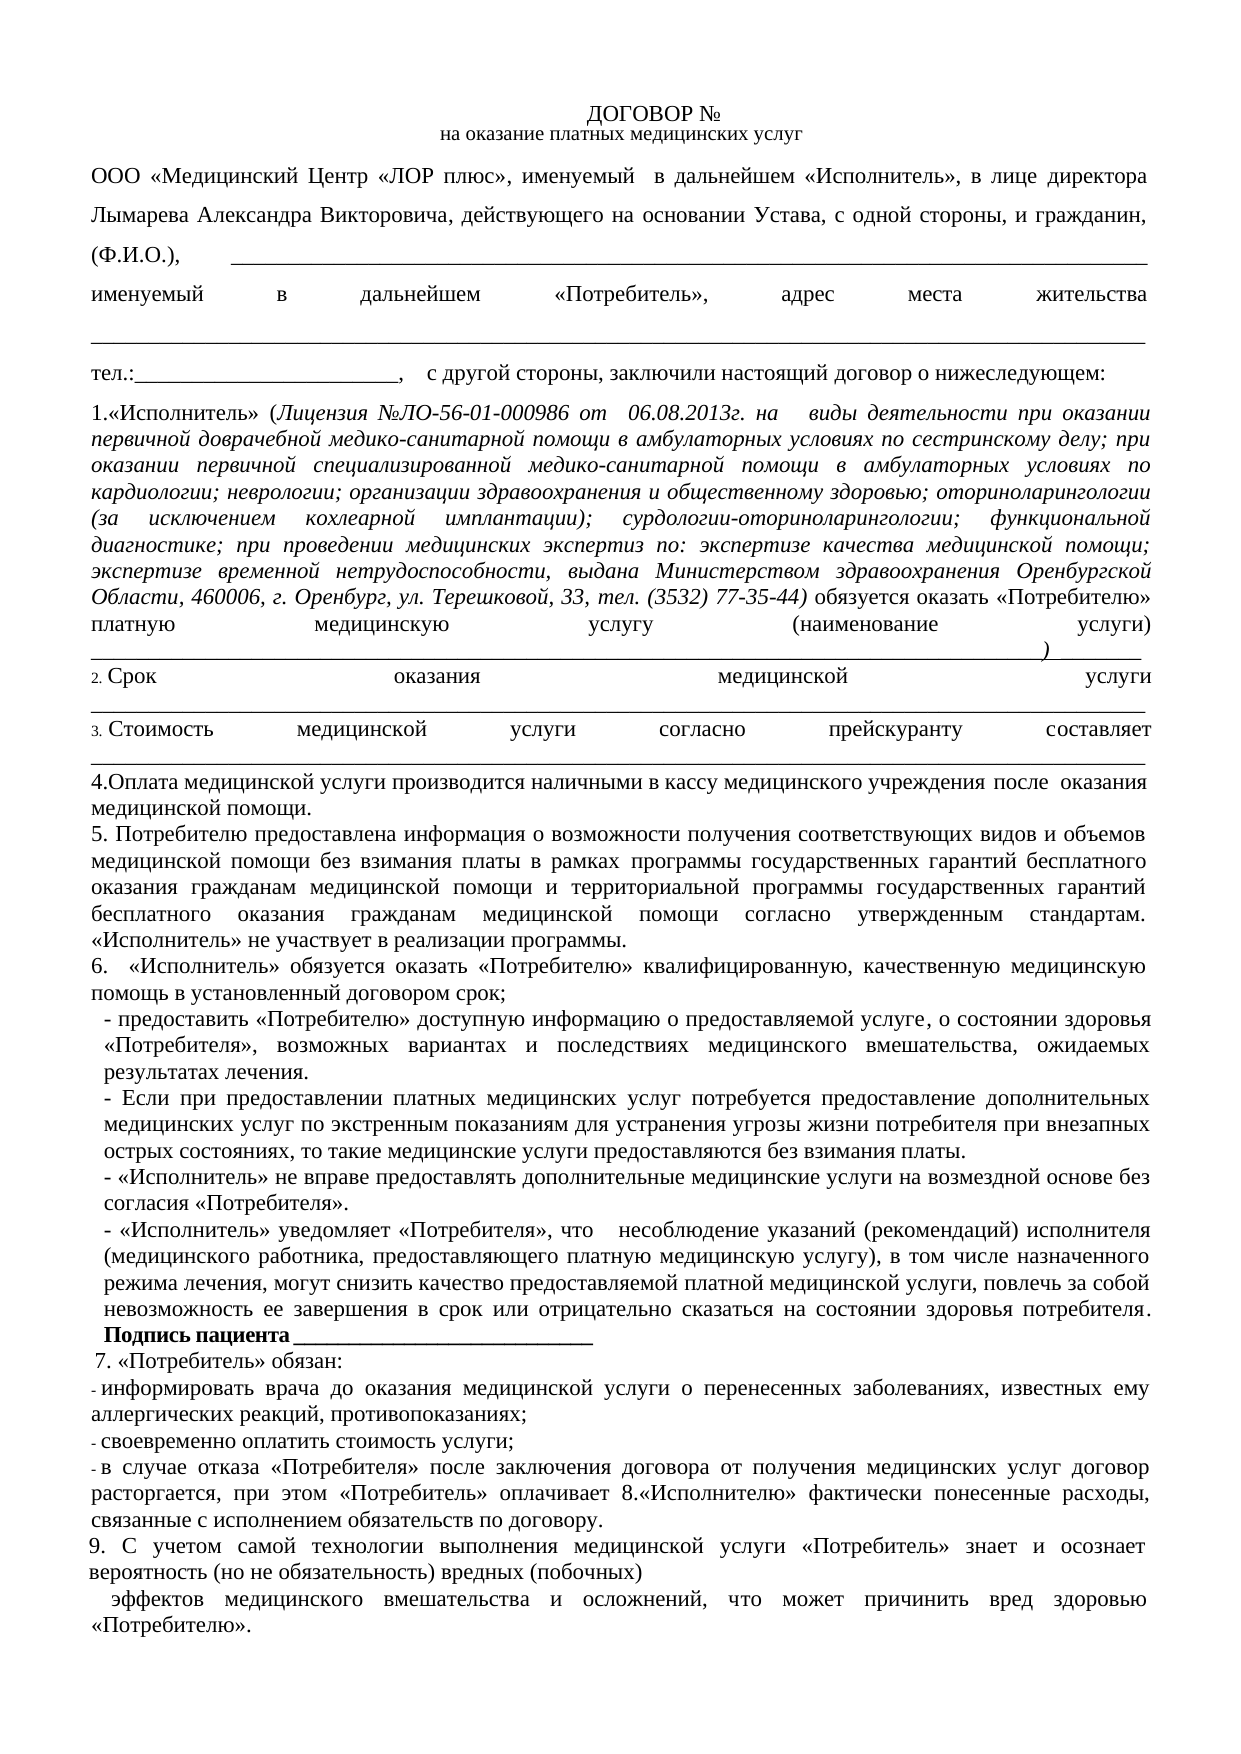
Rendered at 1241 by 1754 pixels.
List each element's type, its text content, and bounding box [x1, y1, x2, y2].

text 1.«Исполнитель» (Лицензия №ЛО-56-01-000986 от 06.08.2013г. на виды деятельности при оказании первичной доврачебной медико-санитарной помощи в амбулаторных условиях по сестринскому делу; при оказании первичной специализированной медико-санитарной помощи в амбулаторных условиях по кардиологии; неврологии; организации здравоохранения и общественному здоровью; оториноларингологии (за исключением кохлеарной имплантации); сурдологии-оториноларингологии; функциональной диагностике; при проведении медицинских экспертиз по: экспертизе качества медицинской помощи; экспертизе временной нетрудоспособности, выдана Министерством здравоохранения Оренбургской Области, 460006, г. Оренбург, ул. Терешковой, 33, тел. (3532) 77-35-44) обязуется оказать «Потребителю» платную медицинскую услугу (наименование услуги) ___________________________________________________________________________________) _______ [91, 399, 1152, 662]
list в случае отказа «Потребителя» после заключения договора от получения медицинских услуг договор расторгается, при этом «Потребитель» оплачивает 8.«Исполнителю» фактически понесенные расходы, связанные с исполнением обязательств по договору. [91, 1453, 1152, 1532]
text 5. Потребителю предоставлена информация о возможности получения соответствующих видов и объемов медицинской помощи без взимания платы в рамках программы государственных гарантий бесплатного оказания гражданам медицинской помощи и территориальной программы государственных гарантий бесплатного оказания гражданам медицинской помощи согласно утвержденным стандартам. «Исполнитель» не участвует в реализации программы. [91, 821, 1147, 952]
text 6. «Исполнитель» обязуется оказать «Потребителю» квалифицированную, качественную медицинскую помощь в установленный договором срок; [91, 952, 1147, 1005]
text - «Исполнитель» уведомляет «Потребителя», что несоблюдение указаний (рекомендаций) исполнителя (медицинского работника, предоставляющего платную медицинскую услугу), в том числе назначенного режима лечения, могут снизить качество предоставляемой платной медицинской услуги, повлечь за собой невозможность ее завершения в срок или отрицательно сказаться на состоянии здоровья потребителя. Подпись пациента ___________________________ [103, 1216, 1152, 1348]
list Срок оказания медицинской услуги ____________________________________________________________________________________________ [91, 662, 1152, 715]
text - Если при предоставлении платных медицинских услуг потребуется предоставление дополнительных медицинских услуг по экстренным показаниям для устранения угрозы жизни потребителя при внезапных острых состояниях, то такие медицинские услуги предоставляются без взимания платы. [103, 1084, 1152, 1163]
text - «Исполнитель» не вправе предоставлять дополнительные медицинские услуги на возмездной основе без согласия «Потребителя». [103, 1163, 1152, 1216]
text - предоставить «Потребителю» доступную информацию о предоставляемой услуге, о состоянии здоровья «Потребителя», возможных вариантах и последствиях медицинского вмешательства, ожидаемых результатах лечения. [103, 1005, 1152, 1084]
list Стоимость медицинской услуги согласно прейскуранту составляет ____________________________________________________________________________________________ [91, 715, 1152, 768]
text ДОГОВОР № [91, 107, 597, 125]
text ООО «Медицинский Центр «ЛОР плюс», именуемый в дальнейшем «Исполнитель», в лице директора Лымарева Александра Викторовича, действующего на основании Устава, с одной стороны, и гражданин, (Ф.И.О.), ________________________________________________________________________________ именуемый в дальнейшем «Потребитель», адрес места жительства ____________________________________________________________________________________________ тел.:_______________________, с другой стороны, заключили настоящий договор о нижеследующем: [91, 162, 1147, 386]
list информировать врача до оказания медицинской услуги о перенесенных заболеваниях, известных ему аллергических реакций, противопоказаниях; [91, 1374, 1152, 1427]
text на оказание платных медицинских услуг [91, 125, 1147, 144]
text ДОГОВОР № [599, 107, 1147, 125]
text эффектов медицинского вмешательства и осложнений, что может причинить вред здоровью «Потребителю». [91, 1585, 1147, 1637]
text 7. «Потребитель» обязан: [89, 1348, 1152, 1374]
text 9. С учетом самой технологии выполнения медицинской услуги «Потребитель» знает и осознает вероятность (но не обязательность) вредных (побочных) [89, 1532, 1147, 1585]
text 4.Оплата медицинской услуги производится наличными в кассу медицинского учреждения после оказания медицинской помощи. [91, 768, 1147, 821]
list своевременно оплатить стоимость услуги; [91, 1427, 1152, 1453]
